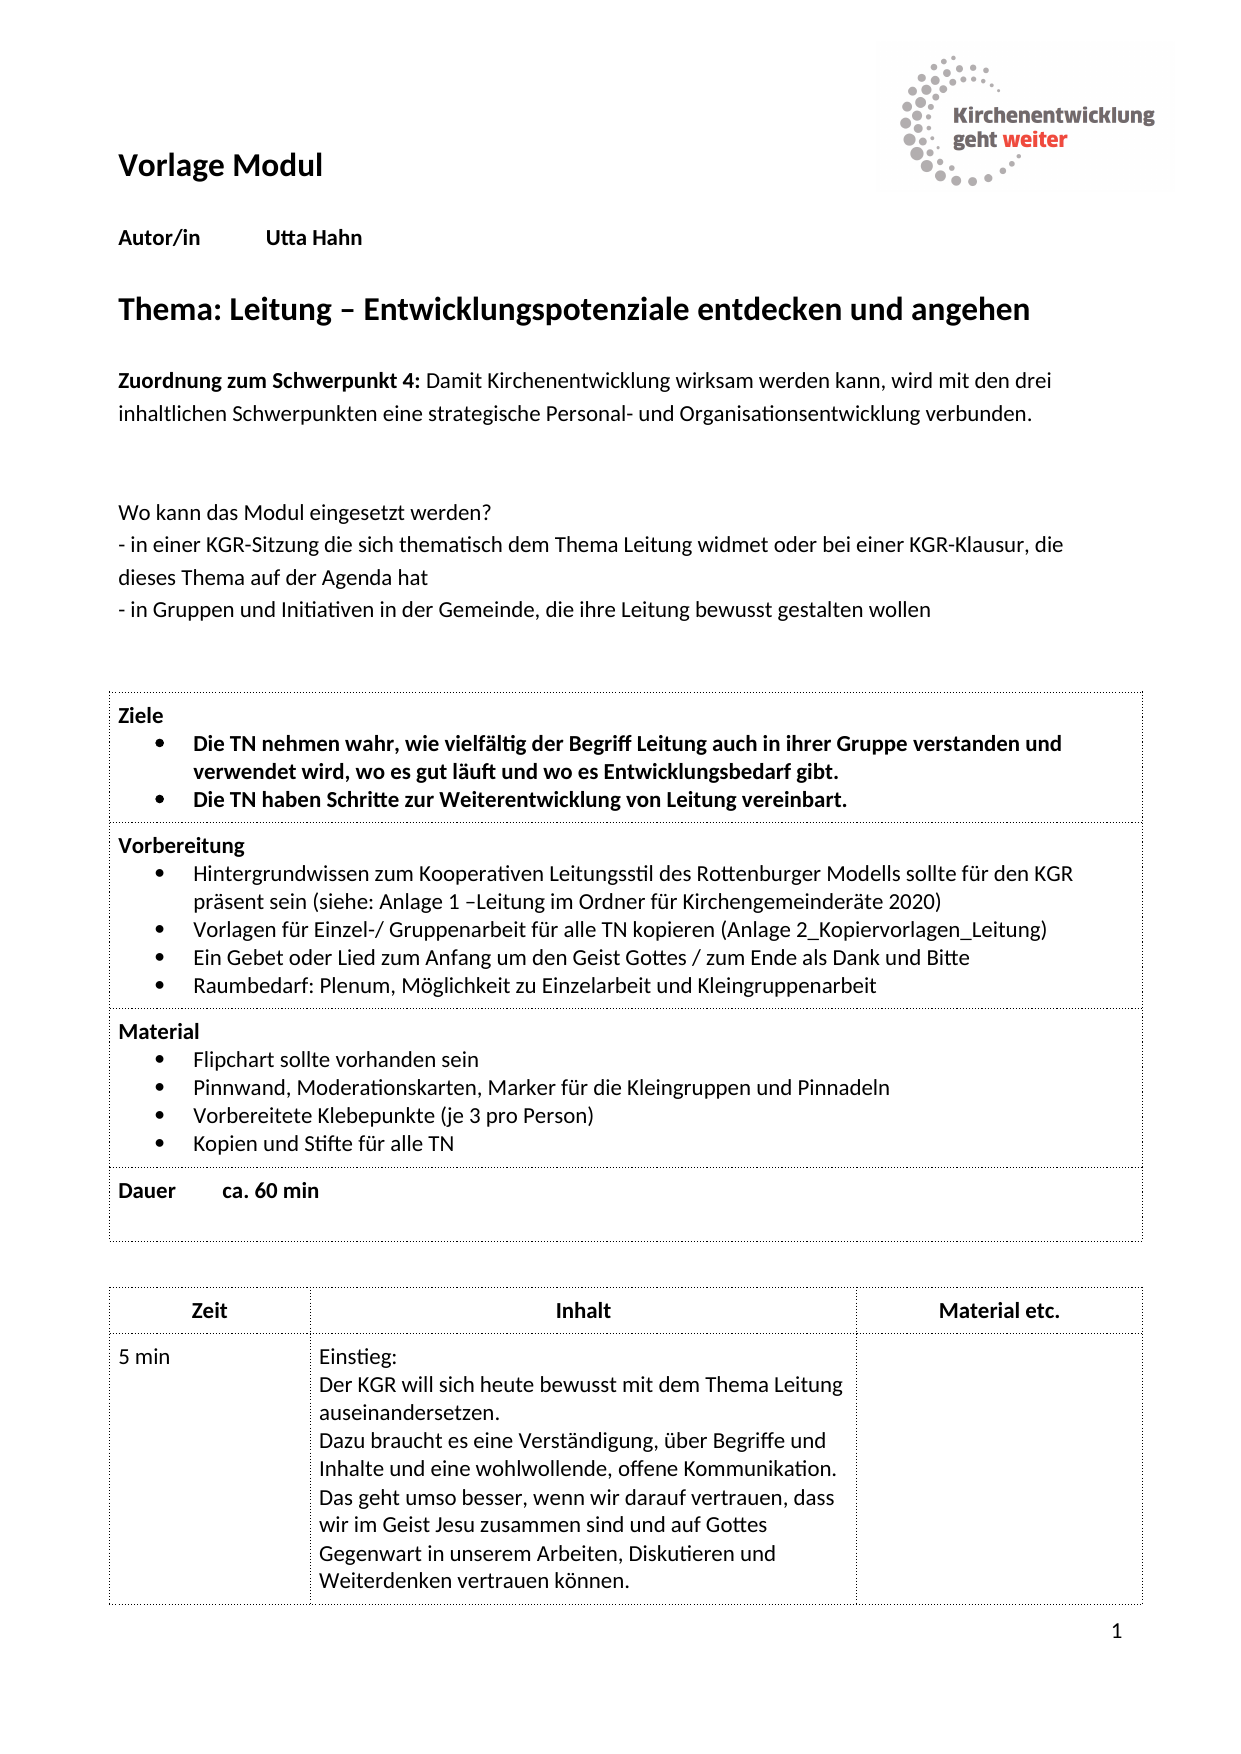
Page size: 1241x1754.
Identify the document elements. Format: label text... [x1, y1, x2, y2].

text Wo kann das Modul eingesetzt werden? [118, 498, 1122, 526]
text Autor/in Utta Hahn [118, 223, 1122, 251]
text - in Gruppen und Initiativen in der Gemeinde, die ihre Leitung bewusst gestalten wollen [118, 595, 1122, 623]
table_cell Vorbereitung Hintergrundwissen zum Kooperativen Leitungsstil des Rottenburger Modells sollte für den KGR präsent sein (siehe: Anlage 1 –Leitung im Ordner für Kirchengemeinderäte 2020) Vorlagen für Einzel-/ Gruppenarbeit für alle TN kopieren (Anlage 2_Kopiervorlagen_Leitung) Ein Gebet oder Lied zum Anfang um den Geist Gottes / zum Ende als Dank und Bitte Raumbedarf: Plenum, Möglichkeit zu Einzelarbeit und Kleingruppenarbeit [109, 822, 1143, 1008]
table_cell [856, 1333, 1143, 1603]
table_cell Zeit [109, 1287, 310, 1333]
table_cell Material etc. [856, 1287, 1143, 1333]
table_cell 5 min [109, 1333, 310, 1603]
table_header Ziele Die TN nehmen wahr, wie vielfältig der Begriff Leitung auch in ihrer Gruppe verstanden und verwendet wird, wo es gut läuft und wo es Entwicklungsbedarf gibt. Die TN haben Schritte zur Weiterentwicklung von Leitung vereinbart. [109, 691, 1143, 822]
text Zuordnung zum Schwerpunkt 4: Damit Kirchenentwicklung wirksam werden kann, wird mit den drei inhaltlichen Schwerpunkten eine strategische Personal- und Organisationsentwicklung verbunden. [118, 367, 1122, 427]
text Thema: Leitung – Entwicklungspotenziale entdecken und angehen [118, 288, 1122, 328]
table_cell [310, 1333, 856, 1603]
table_cell Inhalt [310, 1287, 856, 1333]
table_cell Dauer ca. 60 min [109, 1166, 1143, 1241]
text - in einer KGR-Sitzung die sich thematisch dem Thema Leitung widmet oder bei einer KGR-Klausur, die dieses Thema auf der Agenda hat [118, 530, 1122, 591]
table_cell Material Flipchart sollte vorhanden sein Pinnwand, Moderationskarten, Marker für die Kleingruppen und Pinnadeln Vorbereitete Klebepunkte (je 3 pro Person) Kopien und Stifte für alle TN [109, 1008, 1143, 1166]
table_cell [109, 1241, 1143, 1287]
text Vorlage Modul [118, 144, 875, 185]
